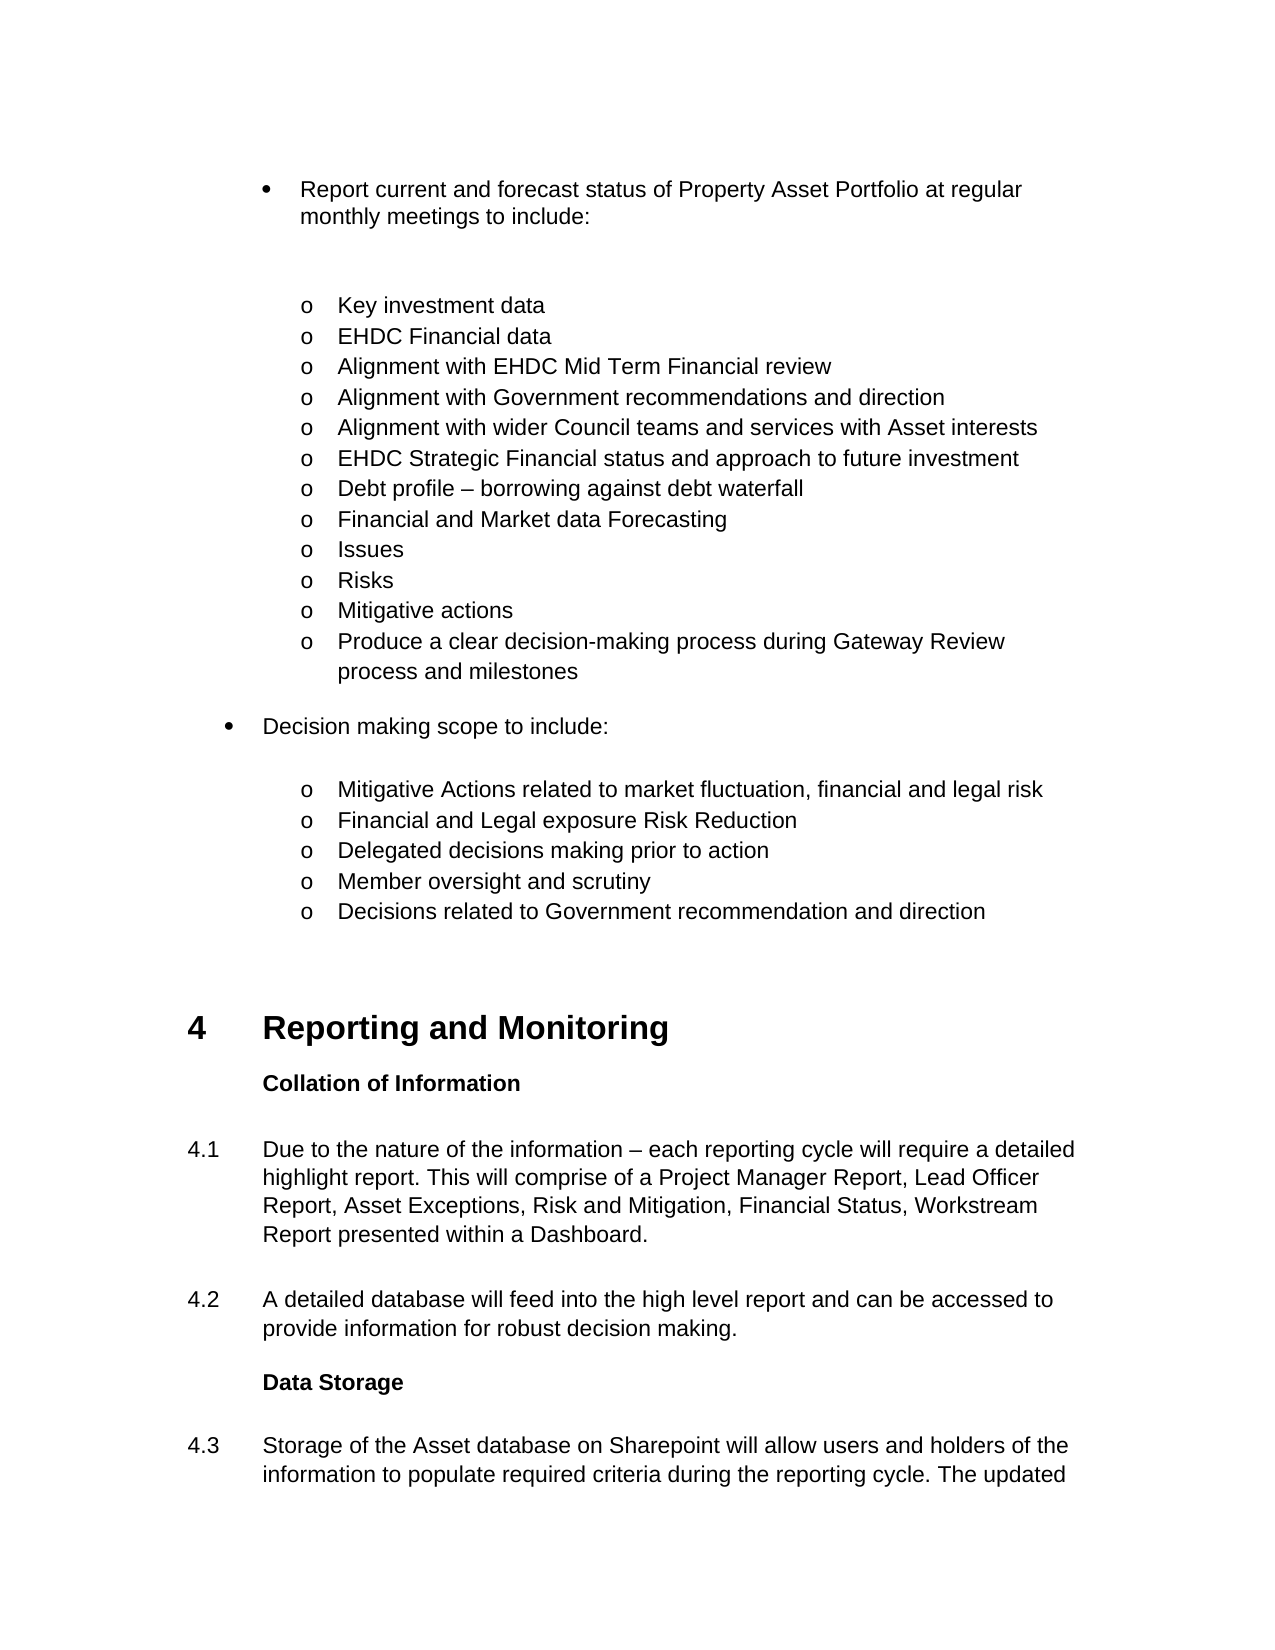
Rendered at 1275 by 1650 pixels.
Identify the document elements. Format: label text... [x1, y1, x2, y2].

list Debt profile – borrowing against debt waterfall [300, 475, 1087, 504]
list A detailed database will feed into the high level report and can be accessed to provide information for robust decision making. [187, 1286, 1087, 1341]
list Financial and Market data Forecasting [300, 506, 1087, 534]
list Financial and Legal exposure Risk Reduction [300, 807, 1087, 835]
list Mitigative actions [300, 597, 1087, 626]
text Collation of Information [262, 1070, 1087, 1097]
list Mitigative Actions related to market fluctuation, financial and legal risk [300, 776, 1087, 804]
list Alignment with wider Council teams and services with Asset interests [300, 414, 1087, 443]
list Alignment with EHDC Mid Term Financial review [300, 353, 1087, 382]
list Alignment with Government recommendations and direction [300, 384, 1087, 412]
list Issues [300, 536, 1087, 565]
list Decisions related to Government recommendation and direction [300, 898, 1087, 927]
list EHDC Financial data [300, 323, 1087, 351]
list EHDC Strategic Financial status and approach to future investment [300, 445, 1087, 473]
list Report current and forecast status of Property Asset Portfolio at regular monthly meetings to include: [262, 176, 1087, 229]
list Due to the nature of the information – each reporting cycle will require a detailed highlight report. This will comprise of a Project Manager Report, Lead Officer Report, Asset Exceptions, Risk and Mitigation, Financial Status, Workstream Report presented within a Dashboard. [187, 1136, 1087, 1247]
list Risks [300, 567, 1087, 595]
list Data Storage [262, 1369, 1087, 1396]
list Delegated decisions making prior to action [300, 837, 1087, 866]
list Member oversight and scrutiny [300, 868, 1087, 896]
list Produce a clear decision-making process during Gateway Review process and milestones [300, 628, 1087, 685]
list Key investment data [300, 292, 1087, 321]
list Reporting and Monitoring [187, 1008, 1087, 1046]
list Decision making scope to include: [225, 713, 1087, 739]
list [187, 1432, 1087, 1487]
